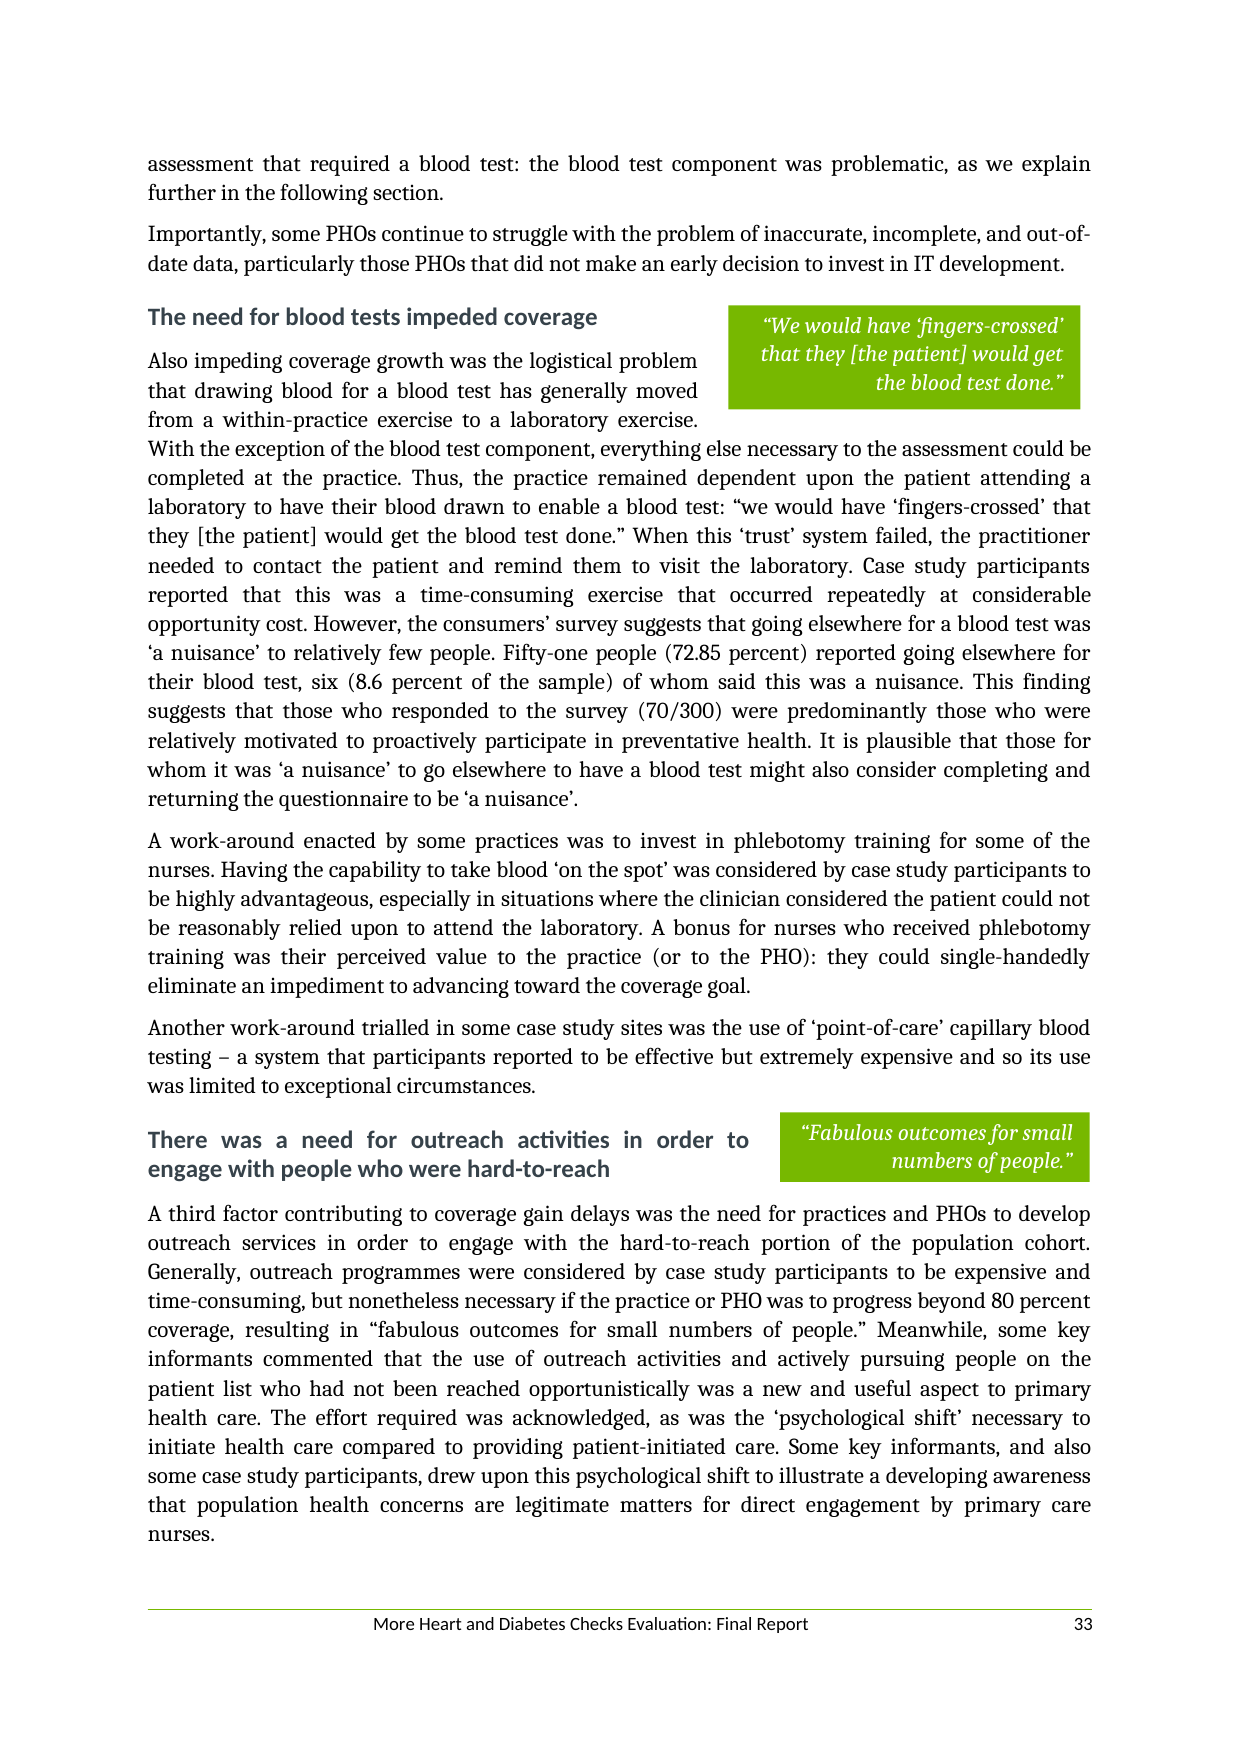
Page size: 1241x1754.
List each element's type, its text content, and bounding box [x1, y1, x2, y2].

subtitle There was a need for outreach activities in order to engage with people who were hard-to-reach [148, 1125, 1092, 1183]
text A third factor contributing to coverage gain delays was the need for practices and PHOs to develop outreach services in order to engage with the hard-to-reach portion of the population cohort. Generally, outreach programmes were considered by case study participants to be expensive and time-consuming, but nonetheless necessary if the practice or PHO was to progress beyond 80 percent coverage, resulting in “fabulous outcomes for small numbers of people.” Meanwhile, some key informants commented that the use of outreach activities and actively pursuing people on the patient list who had not been reached opportunistically was a new and useful aspect to primary health care. The effort required was acknowledged, as was the ‘psychological shift’ necessary to initiate health care compared to providing patient-initiated care. Some key informants, and also some case study participants, drew upon this psychological shift to illustrate a developing awareness that population health concerns are legitimate matters for direct engagement by primary care nurses. [148, 1198, 1092, 1548]
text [148, 148, 1092, 206]
text Also impeding coverage growth was the logistical problem that drawing blood for a blood test has generally moved from a within-practice exercise to a laboratory exercise. With the exception of the blood test component, everything else necessary to the assessment could be completed at the practice. Thus, the practice remained dependent upon the patient attending a laboratory to have their blood drawn to enable a blood test: “we would have ‘fingers-crossed’ that they [the patient] would get the blood test done.” When this ‘trust’ system failed, the practitioner needed to contact the patient and remind them to visit the laboratory. Case study participants reported that this was a time-consuming exercise that occurred repeatedly at considerable opportunity cost. However, the consumers’ survey suggests that going elsewhere for a blood test was ‘a nuisance’ to relatively few people. Fifty-one people (72.85 percent) reported going elsewhere for their blood test, six (8.6 percent of the sample) of whom said this was a nuisance. This finding suggests that those who responded to the survey (70/300) were predominantly those who were relatively motivated to proactively participate in preventative health. It is plausible that those for whom it was ‘a nuisance’ to go elsewhere to have a blood test might also consider completing and returning the questionnaire to be ‘a nuisance’. [148, 346, 1092, 812]
text A work-around enacted by some practices was to invest in phlebotomy training for some of the nurses. Having the capability to take blood ‘on the spot’ was considered by case study participants to be highly advantageous, especially in situations where the clinician considered the patient could not be reasonably relied upon to attend the laboratory. A bonus for nurses who received phlebotomy training was their perceived value to the practice (or to the PHO): they could single-handedly eliminate an impediment to advancing toward the coverage goal. [148, 825, 1092, 1000]
text Another work-around trialled in some case study sites was the use of ‘point-of-care’ capillary blood testing – a system that participants reported to be effective but extremely expensive and so its use was limited to exceptional circumstances. [148, 1012, 1092, 1100]
subtitle The need for blood tests impeded coverage [148, 302, 1092, 331]
text Importantly, some PHOs continue to struggle with the problem of inaccurate, incomplete, and out-of-date data, particularly those PHOs that did not make an early decision to invest in IT development. [148, 218, 1092, 277]
